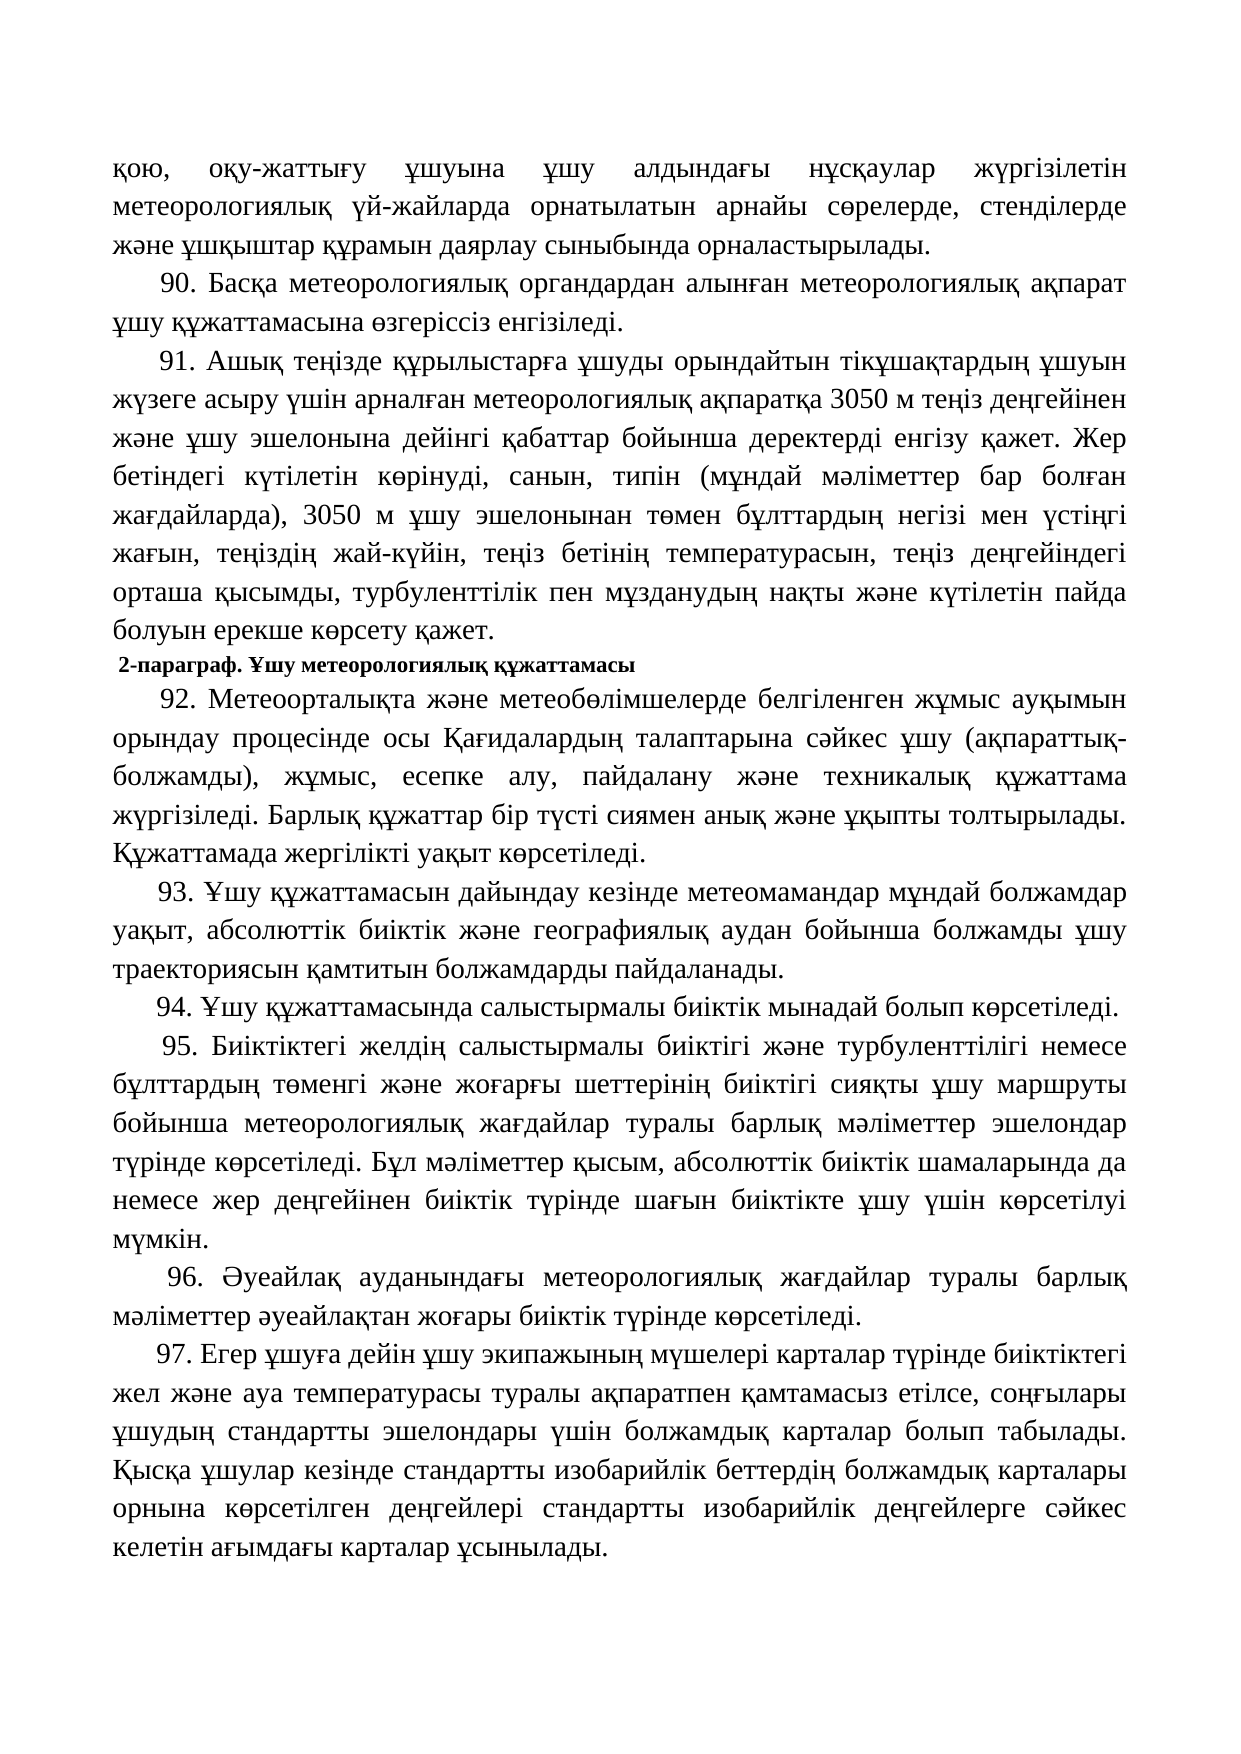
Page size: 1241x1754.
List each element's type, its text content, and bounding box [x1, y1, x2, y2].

text 97. Егер ұшуға дейін ұшу экипажының мүшелері карталар түрінде биіктіктегі жел және ауа температурасы туралы ақпаратпен қамтамасыз етілсе, соңғылары ұшудың стандартты эшелондары үшін болжамдық карталар болып табылады. Қысқа ұшулар кезінде стандартты изобарийлік беттердің болжамдық карталары орнына көрсетілген деңгейлері стандартты изобарийлік деңгейлерге сәйкес келетін ағымдағы карталар ұсынылады. [112, 1336, 1128, 1563]
text 90. Басқа метеорологиялық органдардан алынған метеорологиялық ақпарат ұшу құжаттамасына өзгеріссіз енгізіледі. [112, 266, 1128, 338]
text 91. Ашық теңізде құрылыстарға ұшуды орындайтын тікұшақтардың ұшуын жүзеге асыру үшін арналған метеорологиялық ақпаратқа 3050 м теңіз деңгейінен және ұшу эшелонына дейінгі қабаттар бойынша деректерді енгізу қажет. Жер бетіндегі күтілетін көрінуді, санын, типін (мұндай мәліметтер бар болған жағдайларда), 3050 м ұшу эшелонынан төмен бұлттардың негізі мен үстіңгі жағын, теңіздің жай-күйін, теңіз бетінің температурасын, теңіз деңгейіндегі орташа қысымды, турбуленттілік пен мұзданудың нақты және күтілетін пайда болуын ерекше көрсету қажет. [112, 343, 1128, 646]
text 96. Әуеайлақ ауданындағы метеорологиялық жағдайлар туралы барлық мәліметтер әуеайлақтан жоғары биіктік түрінде көрсетіледі. [112, 1259, 1128, 1331]
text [112, 150, 1128, 261]
text 2-параграф. Ұшу метеорологиялық құжаттамасы [112, 651, 1128, 677]
text 95. Биіктіктегі желдің салыстырмалы биіктігі және турбуленттілігі немесе бұлттардың төменгі және жоғарғы шеттерінің биіктігі сияқты ұшу маршруты бойынша метеорологиялық жағдайлар туралы барлық мәліметтер эшелондар түрінде көрсетіледі. Бұл мәліметтер қысым, абсолюттік биіктік шамаларында да немесе жер деңгейінен биіктік түрінде шағын биіктікте ұшу үшін көрсетілуі мүмкін. [112, 1028, 1128, 1254]
text 94. Ұшу құжаттамасында салыстырмалы биіктік мынадай болып көрсетіледі. [112, 989, 1128, 1023]
text 92. Метеоорталықта және метеобөлімшелерде белгіленген жұмыс ауқымын орындау процесінде осы Қағидалардың талаптарына сәйкес ұшу (ақпараттық-болжамды), жұмыс, есепке алу, пайдалану және техникалық құжаттама жүргізіледі. Барлық құжаттар бір түсті сиямен анық және ұқыпты толтырылады. Құжаттамада жергілікті уақыт көрсетіледі. [112, 681, 1128, 869]
text 93. Ұшу құжаттамасын дайындау кезінде метеомамандар мұндай болжамдар уақыт, абсолюттік биіктік және географиялық аудан бойынша болжамды ұшу траекториясын қамтитын болжамдарды пайдаланады. [112, 874, 1128, 984]
